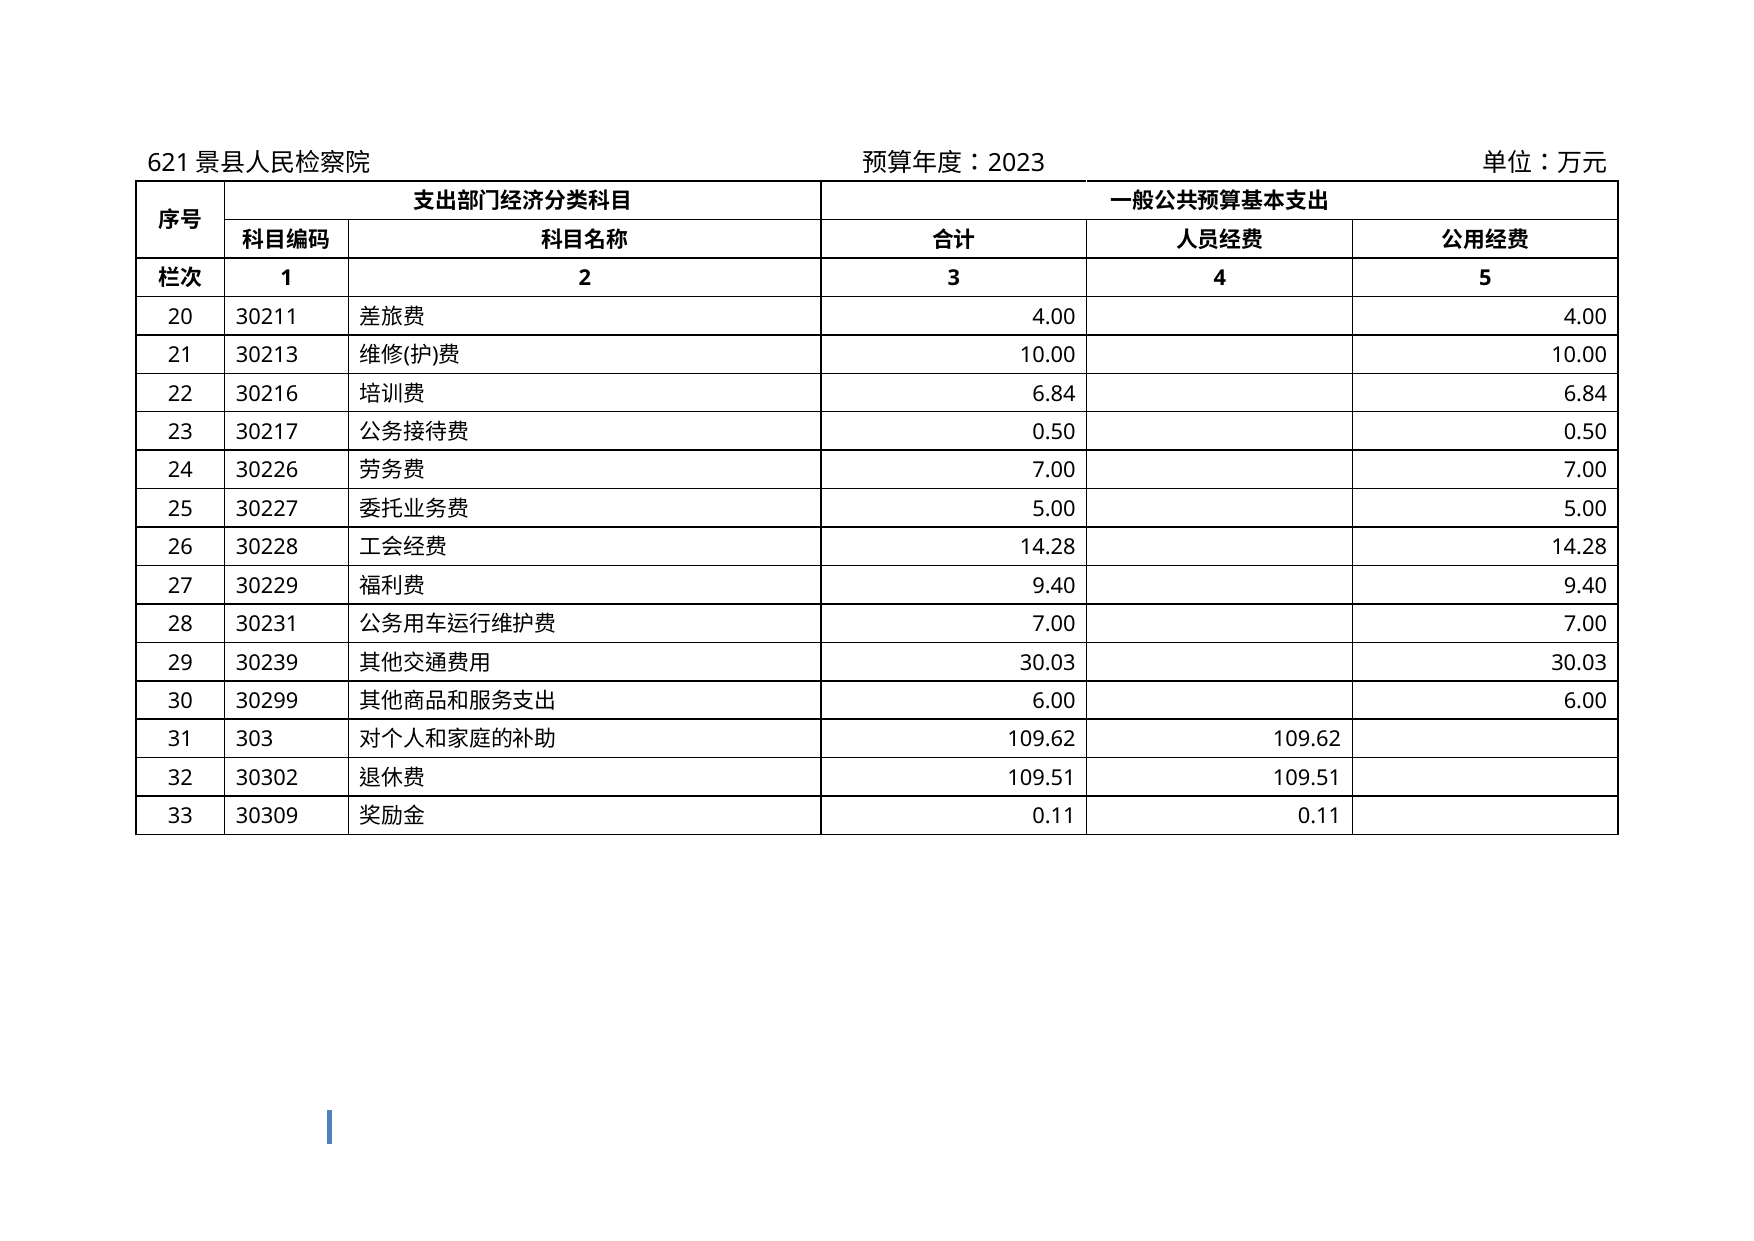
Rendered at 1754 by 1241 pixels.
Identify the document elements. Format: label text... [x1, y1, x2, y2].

table_cell [1087, 682, 1352, 718]
table_cell 109.51 [822, 758, 1086, 795]
table_cell 32 [137, 758, 224, 795]
table_cell 25 [137, 489, 224, 526]
table_cell 109.51 [1087, 758, 1352, 795]
table_cell 4.00 [822, 297, 1086, 334]
table_cell 5 [1353, 259, 1617, 296]
table_cell 福利费 [349, 566, 820, 603]
table_cell 10.00 [822, 336, 1086, 372]
table_cell 栏次 [137, 259, 224, 296]
table_cell 培训费 [349, 374, 820, 411]
table_cell 6.84 [1353, 374, 1617, 411]
table_cell [1087, 566, 1352, 603]
table_cell 对个人和家庭的补助 [349, 720, 820, 757]
table_cell [1353, 758, 1617, 795]
table_cell 303 [225, 720, 348, 757]
table_cell 委托业务费 [349, 489, 820, 526]
table_cell 6.00 [1353, 682, 1617, 718]
table_cell [1353, 797, 1617, 834]
table_cell [1087, 489, 1352, 526]
table_cell [1087, 451, 1352, 488]
table_cell 30302 [225, 758, 348, 795]
table_cell 30229 [225, 566, 348, 603]
table_cell [1087, 336, 1352, 372]
table_cell 30309 [225, 797, 348, 834]
table_cell 其他交通费用 [349, 643, 820, 680]
table_cell 30299 [225, 682, 348, 718]
table_cell 30217 [225, 412, 348, 449]
table_cell 14.28 [1353, 528, 1617, 564]
table_cell 29 [137, 643, 224, 680]
table_cell 科目编码 [225, 220, 348, 257]
table_cell 7.00 [822, 451, 1086, 488]
table_cell 科目名称 [349, 220, 820, 257]
table_cell 劳务费 [349, 451, 820, 488]
table_cell 公务用车运行维护费 [349, 605, 820, 641]
table_cell 工会经费 [349, 528, 820, 564]
table_cell 31 [137, 720, 224, 757]
table_cell [1087, 297, 1352, 334]
table_cell 21 [137, 336, 224, 372]
table_cell 10.00 [1353, 336, 1617, 372]
table_header 预算年度：2023 [822, 143, 1086, 180]
table_cell 维修(护)费 [349, 336, 820, 372]
table_cell 6.00 [822, 682, 1086, 718]
table_cell 30213 [225, 336, 348, 372]
table_cell 序号 [137, 182, 224, 257]
table_cell 合计 [822, 220, 1086, 257]
table_cell 30231 [225, 605, 348, 641]
table_cell 退休费 [349, 758, 820, 795]
table_cell [1353, 720, 1617, 757]
table_cell 28 [137, 605, 224, 641]
table_cell 26 [137, 528, 224, 564]
table_cell [1087, 374, 1352, 411]
table_cell 9.40 [1353, 566, 1617, 603]
table_cell [1087, 643, 1352, 680]
table_cell 0.11 [822, 797, 1086, 834]
table_cell 差旅费 [349, 297, 820, 334]
table_cell 0.50 [822, 412, 1086, 449]
table_cell 30228 [225, 528, 348, 564]
table_cell 9.40 [822, 566, 1086, 603]
table_cell 30.03 [1353, 643, 1617, 680]
table_cell 奖励金 [349, 797, 820, 834]
table_cell 30.03 [822, 643, 1086, 680]
table_cell 支出部门经济分类科目 [225, 182, 820, 219]
table_cell 公务接待费 [349, 412, 820, 449]
table_cell 7.00 [1353, 451, 1617, 488]
table_cell 30226 [225, 451, 348, 488]
table_cell 4.00 [1353, 297, 1617, 334]
table_cell 3 [822, 259, 1086, 296]
table_cell 30 [137, 682, 224, 718]
table_cell 0.11 [1087, 797, 1352, 834]
table_cell 30211 [225, 297, 348, 334]
table_cell 23 [137, 412, 224, 449]
table_cell 5.00 [822, 489, 1086, 526]
table_cell [1087, 528, 1352, 564]
table_cell 24 [137, 451, 224, 488]
table_cell 一般公共预算基本支出 [822, 182, 1617, 219]
table_cell 109.62 [822, 720, 1086, 757]
table_cell 33 [137, 797, 224, 834]
table_cell 人员经费 [1087, 220, 1352, 257]
table_cell 0.50 [1353, 412, 1617, 449]
table_cell 7.00 [822, 605, 1086, 641]
table_cell 5.00 [1353, 489, 1617, 526]
table_cell 2 [349, 259, 820, 296]
table_cell 30216 [225, 374, 348, 411]
table_cell [1087, 605, 1352, 641]
table_cell 1 [225, 259, 348, 296]
table_cell 20 [137, 297, 224, 334]
table_cell 14.28 [822, 528, 1086, 564]
table_cell 7.00 [1353, 605, 1617, 641]
table_cell 27 [137, 566, 224, 603]
table_cell 6.84 [822, 374, 1086, 411]
table_cell [1087, 412, 1352, 449]
table_cell 公用经费 [1353, 220, 1617, 257]
table_cell 109.62 [1087, 720, 1352, 757]
table_cell 22 [137, 374, 224, 411]
table_cell 其他商品和服务支出 [349, 682, 820, 718]
table_cell 30239 [225, 643, 348, 680]
table_cell 30227 [225, 489, 348, 526]
table_cell 4 [1087, 259, 1352, 296]
table_header 单位：万元 [1087, 143, 1617, 180]
table_header 621景县人民检察院 [137, 143, 820, 180]
